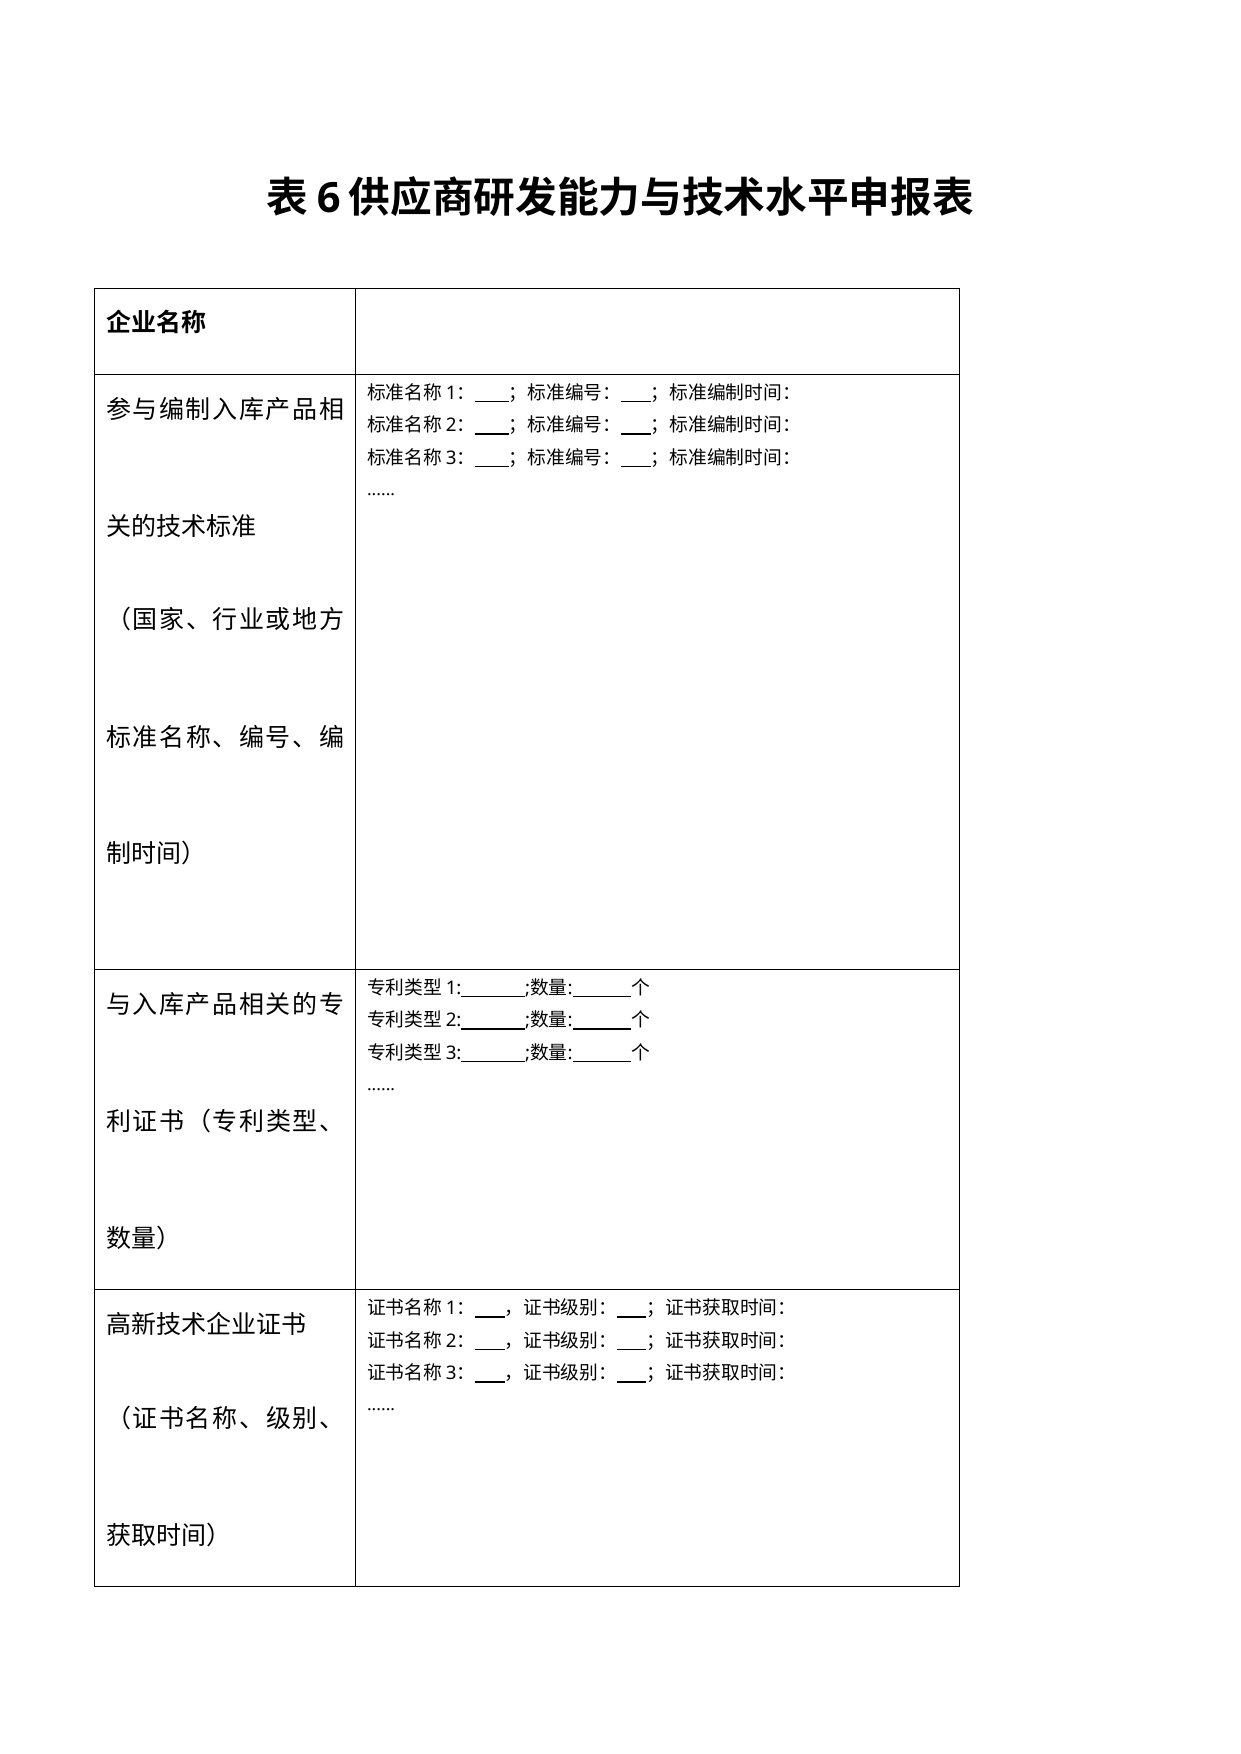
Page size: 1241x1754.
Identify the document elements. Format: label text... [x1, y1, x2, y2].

table_cell 高新技术企业证书 （证书名称、级别、获取时间） [95, 1290, 355, 1586]
title 表6供应商研发能力与技术水平申报表 [187, 162, 1053, 227]
table_header 企业名称 [95, 289, 355, 374]
table_cell 专利类型1: ;数量: 个 专利类型2: ;数量: 个 专利类型3: ;数量: 个 ...... [356, 970, 959, 1289]
table_header [356, 289, 959, 374]
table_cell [356, 1290, 959, 1586]
table_cell 与入库产品相关的专利证书（专利类型、数量） [95, 970, 355, 1289]
table_cell 参与编制入库产品相关的技术标准 （国家、行业或地方标准名称、编号、编制时间） [95, 375, 355, 969]
table_cell 标准名称1： ；标准编号： ；标准编制时间： 标准名称2： ；标准编号： ；标准编制时间： 标准名称3： ；标准编号： ；标准编制时间： ...... [356, 375, 959, 969]
